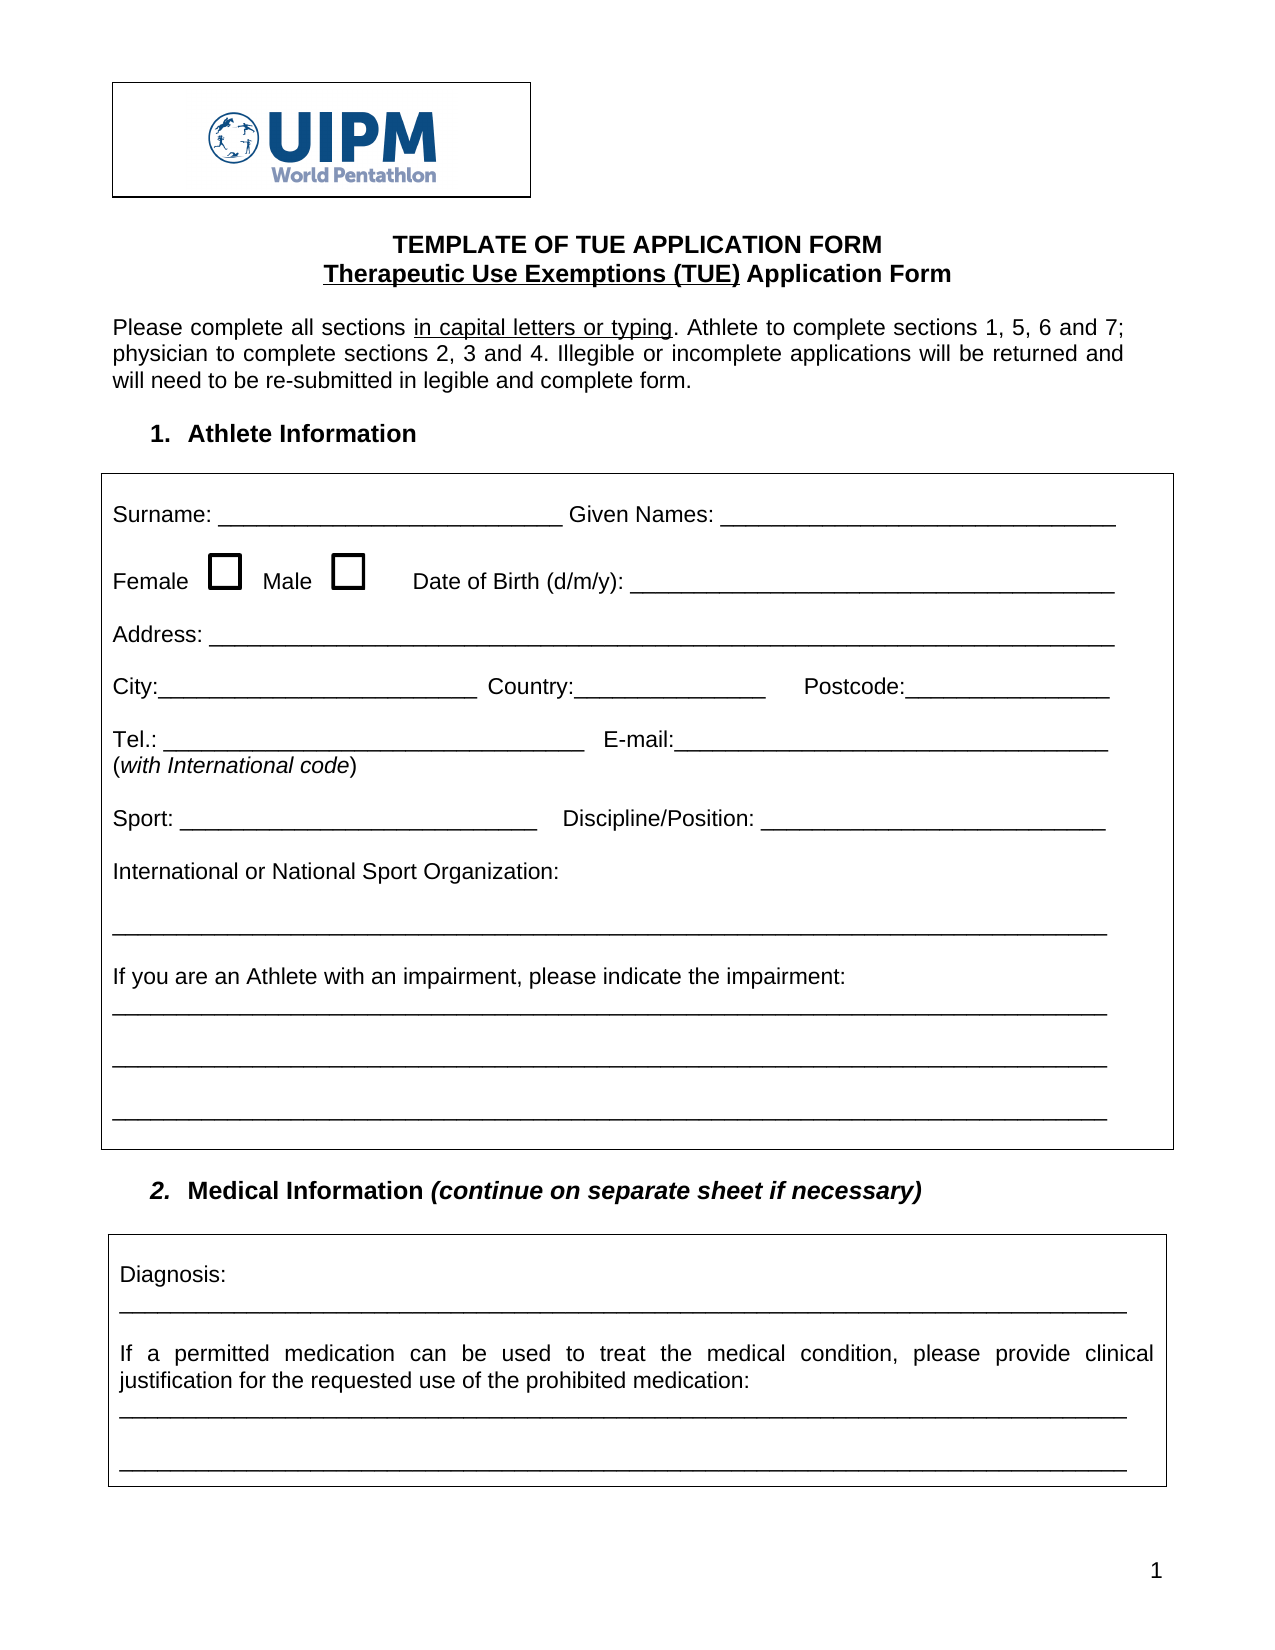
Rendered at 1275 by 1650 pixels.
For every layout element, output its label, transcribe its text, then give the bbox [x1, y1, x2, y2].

table_header Diagnosis: _______________________________________________________________________________ If a permitted medication can be used to treat the medical condition, please provide clinical justification for the requested use of the prohibited medication: _______________________________________________________________________________ _______________________________________________________________________________ [109, 1235, 1166, 1486]
table_header Surname: ___________________________ Given Names: _______________________________ Female Male Date of Birth (d/m/y): ______________________________________ Address: _______________________________________________________________________ City:_________________________ Country:_______________ Postcode:________________ Tel.: _________________________________ E-mail:__________________________________ (with International code) Sport: ____________________________ Discipline/Position: ___________________________ International or National Sport Organization: ______________________________________________________________________________ If you are an Athlete with an impairment, please indicate the impairment: ______________________________________________________________________________ ______________________________________________________________________________ ______________________________________________________________________________ [102, 474, 1173, 1149]
title Therapeutic Use Exemptions (TUE) Application Form [112, 259, 1162, 288]
picture [208, 553, 242, 590]
picture [186, 89, 458, 190]
picture [331, 553, 366, 590]
text Please complete all sections in capital letters or typing. Athlete to complete sections 1, 5, 6 and 7; physician to complete sections 2, 3 and 4. Illegible or incomplete applications will be returned and will need to be re-submitted in legible and complete form. [112, 314, 1125, 393]
list Medical Information (continue on separate sheet if necessary) [150, 1176, 1162, 1205]
list Athlete Information [150, 419, 1162, 448]
title Template of TUE Application Form [112, 230, 1162, 259]
